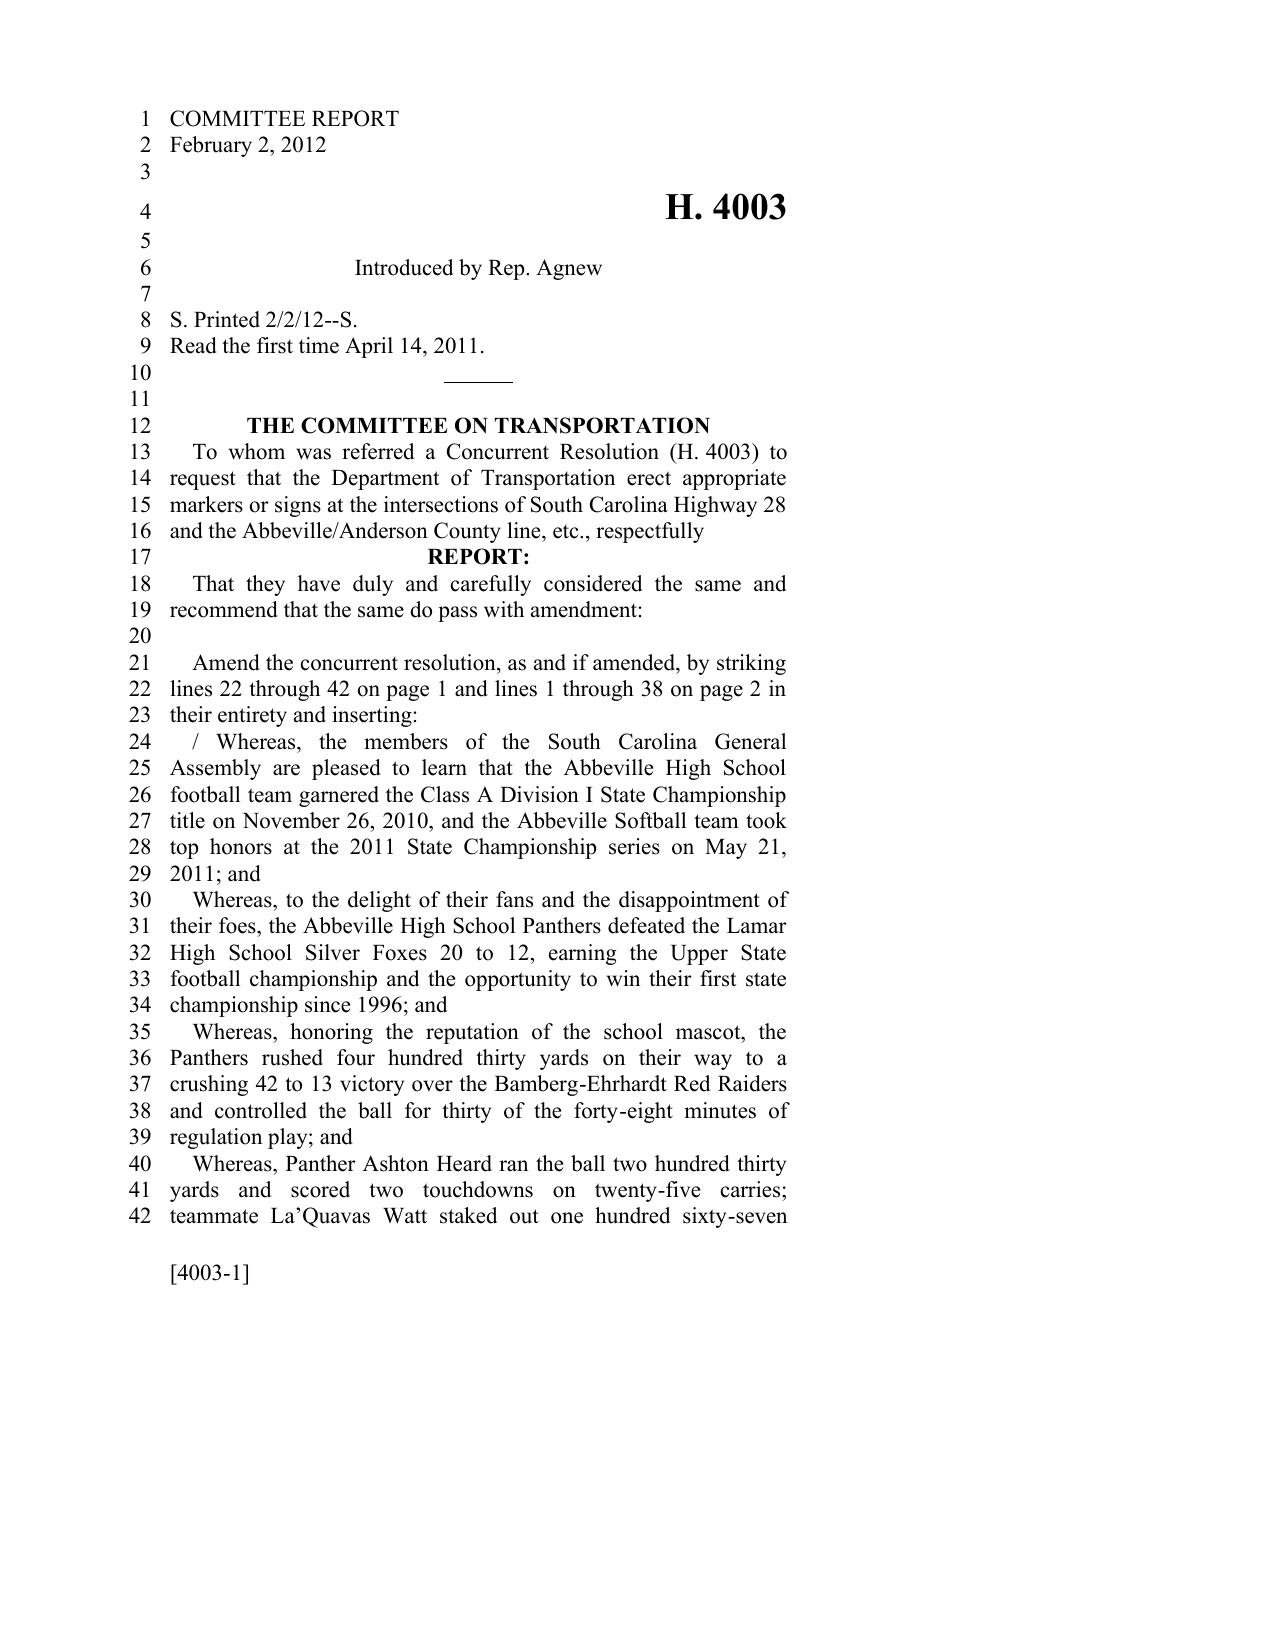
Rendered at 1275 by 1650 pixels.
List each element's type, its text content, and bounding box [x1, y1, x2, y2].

text THE COMMITTEE ON TRANSPORTATION [169, 412, 787, 438]
text To whom was referred a Concurrent Resolution (H. 4003) to request that the Department of Transportation erect appropriate markers or signs at the intersections of South Carolina Highway 28 and the Abbeville/Anderson County line, etc., respectfully [169, 438, 787, 543]
text / Whereas, the members of the South Carolina General Assembly are pleased to learn that the Abbeville High School football team garnered the Class A Division I State Championship title on November 26, 2010, and the Abbeville Softball team took top honors at the 2011 State Championship series on May 21, 2011; and [169, 728, 787, 886]
text Whereas, honoring the reputation of the school mascot, the Panthers rushed four hundred thirty yards on their way to a crushing 42 to 13 victory over the Bamberg-Ehrhardt Red Raiders and controlled the ball for thirty of the forty-eight minutes of regulation play; and [169, 1018, 787, 1149]
text Introduced by Rep. Agnew [169, 253, 787, 280]
text COMMITTEE REPORT [169, 105, 787, 131]
text Whereas, to the delight of their fans and the disappointment of their foes, the Abbeville High School Panthers defeated the Lamar High School Silver Foxes 20 to 12, earning the Upper State football championship and the opportunity to win their first state championship since 1996; and [169, 886, 787, 1018]
text February 2, 2012 [169, 131, 787, 158]
text That they have duly and carefully considered the same and recommend that the same do pass with amendment: [169, 570, 787, 622]
text Read the first time April 14, 2011. [169, 333, 787, 359]
text S. Printed 2/2/12--S. [169, 306, 787, 333]
text H. 4003 [169, 184, 787, 227]
text Amend the concurrent resolution, as and if amended, by striking lines 22 through 42 on page 1 and lines 1 through 38 on page 2 in their entirety and inserting: [169, 649, 787, 728]
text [169, 1149, 787, 1229]
text REPORT: [169, 543, 787, 570]
